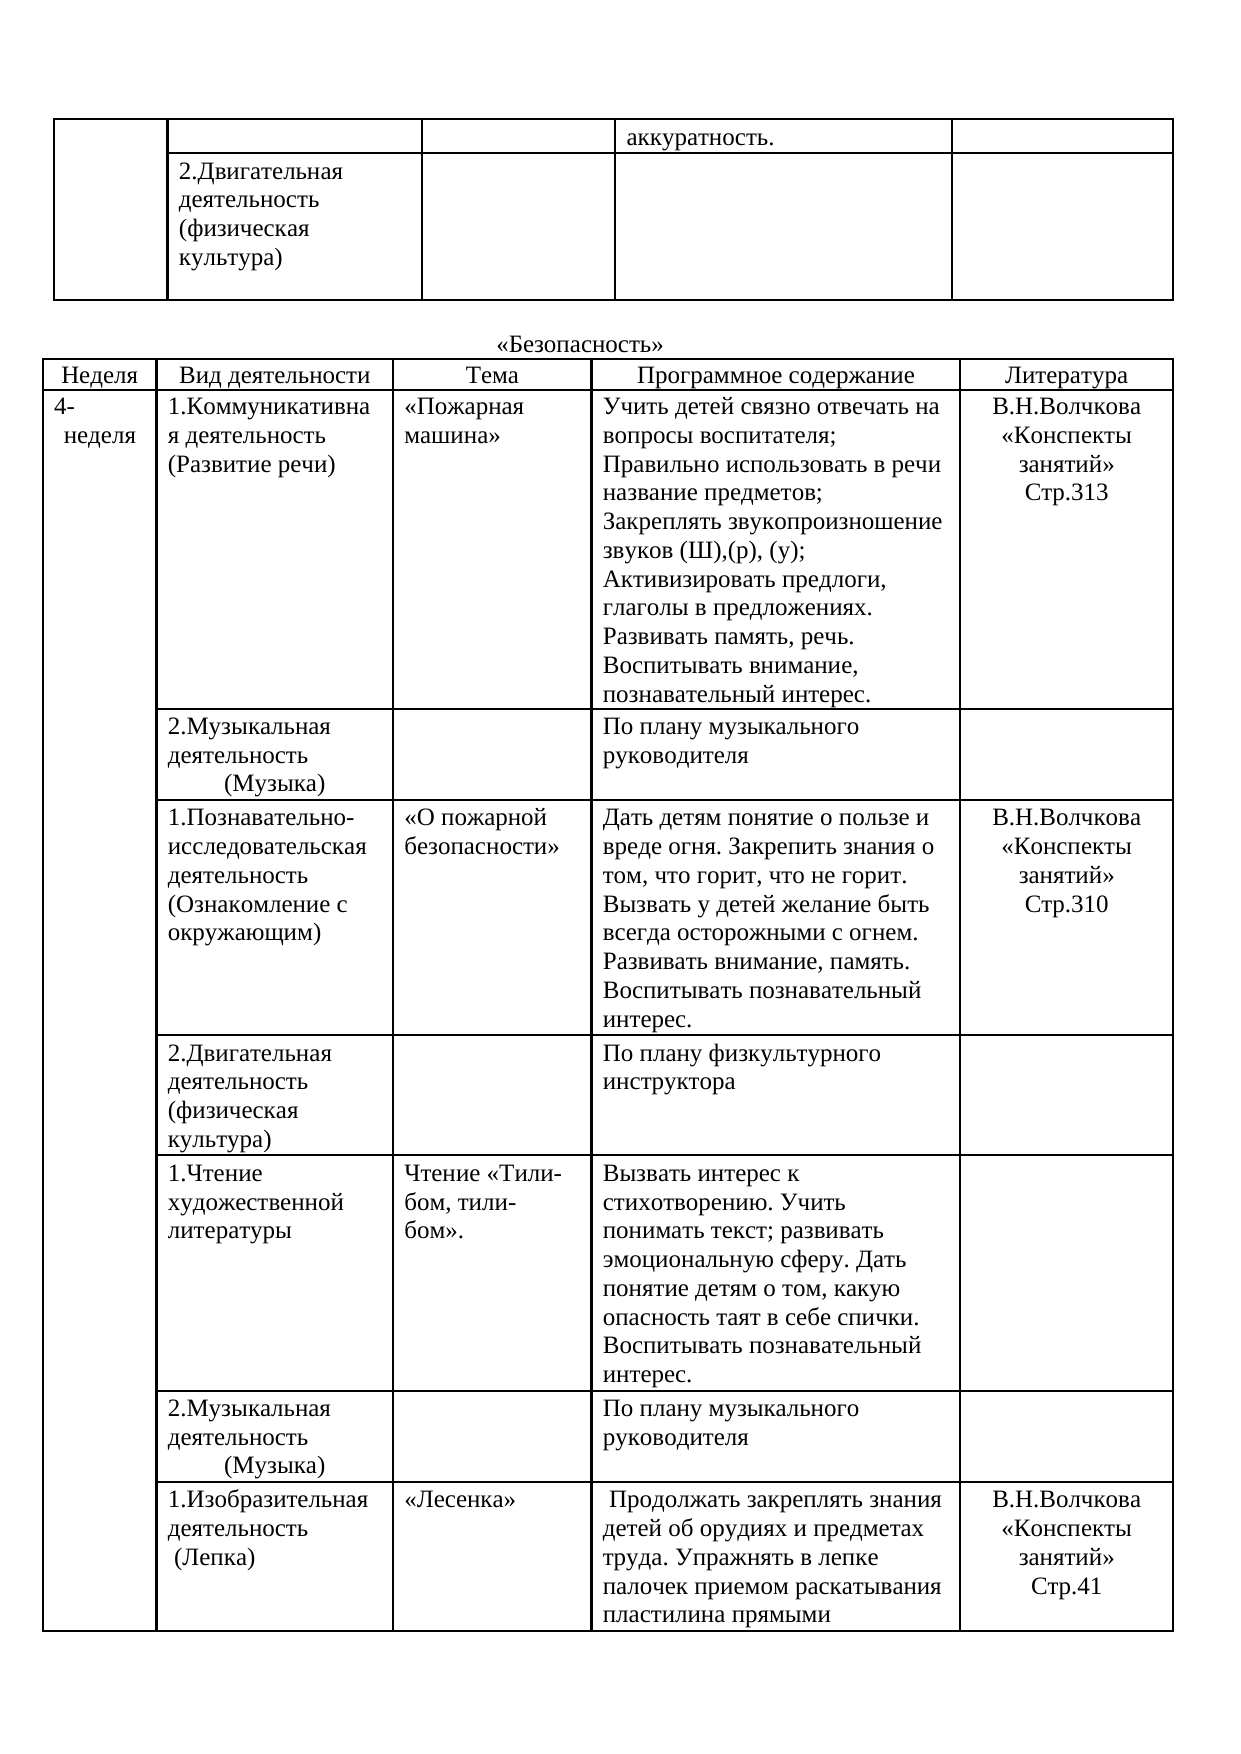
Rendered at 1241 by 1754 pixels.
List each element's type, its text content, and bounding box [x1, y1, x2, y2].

table_header Программное содержание [593, 360, 959, 389]
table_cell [169, 120, 421, 152]
table_cell [423, 154, 614, 299]
table_cell «О пожарной безопасности» [394, 801, 590, 1034]
table_cell По плану музыкального руководителя [593, 710, 959, 799]
table_cell [961, 1392, 1172, 1481]
table_cell [953, 154, 1172, 299]
table_header Тема [394, 360, 590, 389]
table_header Вид деятельности [158, 360, 392, 389]
table_cell Дать детям понятие о пользе и вреде огня. Закрепить знания о том, что горит, что не горит. Вызвать у детей желание быть всегда осторожными с огнем. Развивать внимание, память. Воспитывать познавательный интерес. [593, 801, 959, 1034]
table_cell [961, 1036, 1172, 1154]
table_cell [616, 154, 951, 299]
table_cell [961, 710, 1172, 799]
table_cell [394, 710, 590, 799]
table_header Литература [961, 360, 1172, 389]
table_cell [423, 120, 614, 152]
table_cell «Лесенка» [394, 1483, 590, 1630]
table_cell 2.Музыкальная деятельность (Музыка) [158, 710, 392, 799]
table_cell 2.Музыкальная деятельность (Музыка) [158, 1392, 392, 1481]
table_cell [394, 1036, 590, 1154]
table_header Неделя [44, 360, 155, 389]
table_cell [593, 1483, 959, 1630]
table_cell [158, 1483, 392, 1630]
table_cell «Пожарная машина» [394, 391, 590, 707]
table_cell В.Н.Волчкова «Конспекты занятий» Стр.313 [961, 391, 1172, 707]
table_cell 2.Двигательная деятельность (физическая культура) [158, 1036, 392, 1154]
table_cell [961, 1156, 1172, 1389]
table_cell 4- неделя [44, 391, 155, 1630]
table_cell В.Н.Волчкова «Конспекты занятий» Стр.310 [961, 801, 1172, 1034]
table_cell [616, 120, 951, 152]
table_cell Вызвать интерес к стихотворению. Учить понимать текст; развивать эмоциональную сферу. Дать понятие детям о том, какую опасность таят в себе спички. Воспитывать познавательный интерес. [593, 1156, 959, 1389]
table_cell [394, 1392, 590, 1481]
table_cell 1.Чтение художественной литературы [158, 1156, 392, 1389]
table_cell 1.Познавательно-исследовательская деятельность (Ознакомление с окружающим) [158, 801, 392, 1034]
table_cell 2.Двигательная деятельность (физическая культура) [169, 154, 421, 299]
table_cell 1.Коммуникативная деятельность (Развитие речи) [158, 391, 392, 707]
table_cell Чтение «Тили-бом, тили- бом». [394, 1156, 590, 1389]
table_cell По плану музыкального руководителя [593, 1392, 959, 1481]
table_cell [961, 1483, 1172, 1630]
text «Безопасность» [177, 329, 1152, 358]
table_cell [953, 120, 1172, 152]
table_cell По плану физкультурного инструктора [593, 1036, 959, 1154]
table_cell Учить детей связно отвечать на вопросы воспитателя; Правильно использовать в речи название предметов; Закреплять звукопроизношение звуков (Ш),(р), (у); Активизировать предлоги, глаголы в предложениях. Развивать память, речь. Воспитывать внимание, познавательный интерес. [593, 391, 959, 707]
